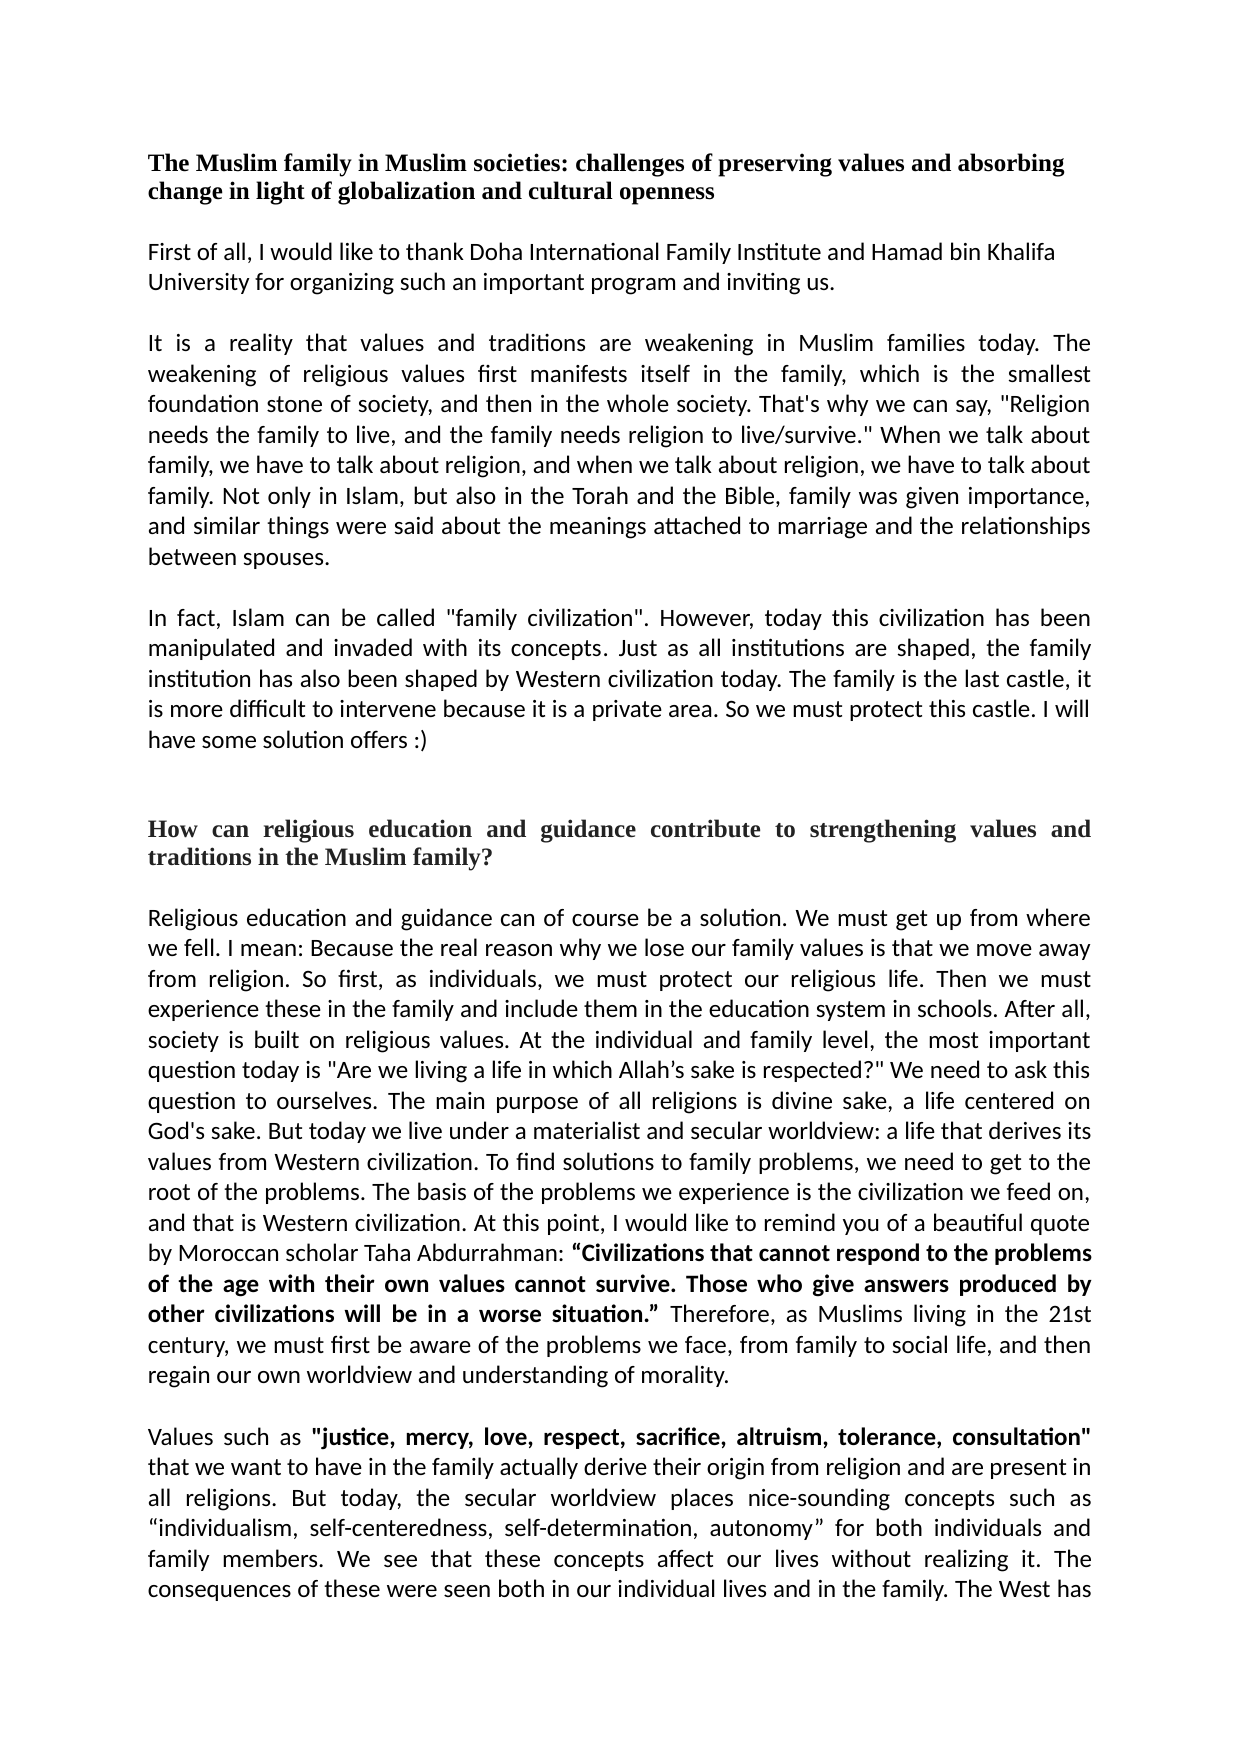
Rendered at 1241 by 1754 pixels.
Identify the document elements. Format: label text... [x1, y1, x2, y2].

text First of all, I would like to thank Doha International Family Institute and Hamad bin Khalifa University for organizing such an important program and inviting us. [148, 236, 1093, 297]
text How can religious education and guidance contribute to strengthening values and traditions in the Muslim family? [148, 785, 1093, 871]
text The Muslim family in Muslim societies: challenges of preserving values and absorbing change in light of globalization and cultural openness [148, 148, 1093, 205]
text In fact, Islam can be called "family civilization". However, today this civilization has been manipulated and invaded with its concepts. Just as all institutions are shaped, the family institution has also been shaped by Western civilization today. The family is the last castle, it is more difficult to intervene because it is a private area. So we must protect this castle. I will have some solution offers :) [148, 602, 1093, 754]
text Religious education and guidance can of course be a solution. We must get up from where we fell. I mean: Because the real reason why we lose our family values is that we move away from religion. So first, as individuals, we must protect our religious life. Then we must experience these in the family and include them in the education system in schools. After all, society is built on religious values. At the individual and family level, the most important question today is "Are we living a life in which Allah’s sake is respected?" We need to ask this question to ourselves. The main purpose of all religions is divine sake, a life centered on God's sake. But today we live under a materialist and secular worldview: a life that derives its values from Western civilization. To find solutions to family problems, we need to get to the root of the problems. The basis of the problems we experience is the civilization we feed on, and that is Western civilization. At this point, I would like to remind you of a beautiful quote by Moroccan scholar Taha Abdurrahman: “Civilizations that cannot respond to the problems of the age with their own values cannot survive. Those who give answers produced by other civilizations will be in a worse situation.” Therefore, as Muslims living in the 21st century, we must first be aware of the problems we face, from family to social life, and then regain our own worldview and understanding of morality. [148, 902, 1093, 1390]
text It is a reality that values and traditions are weakening in Muslim families today. The weakening of religious values first manifests itself in the family, which is the smallest foundation stone of society, and then in the whole society. That's why we can say, "Religion needs the family to live, and the family needs religion to live/survive." When we talk about family, we have to talk about religion, and when we talk about religion, we have to talk about family. Not only in Islam, but also in the Torah and the Bible, family was given importance, and similar things were said about the meanings attached to marriage and the relationships between spouses. [148, 327, 1093, 571]
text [148, 1421, 1093, 1604]
